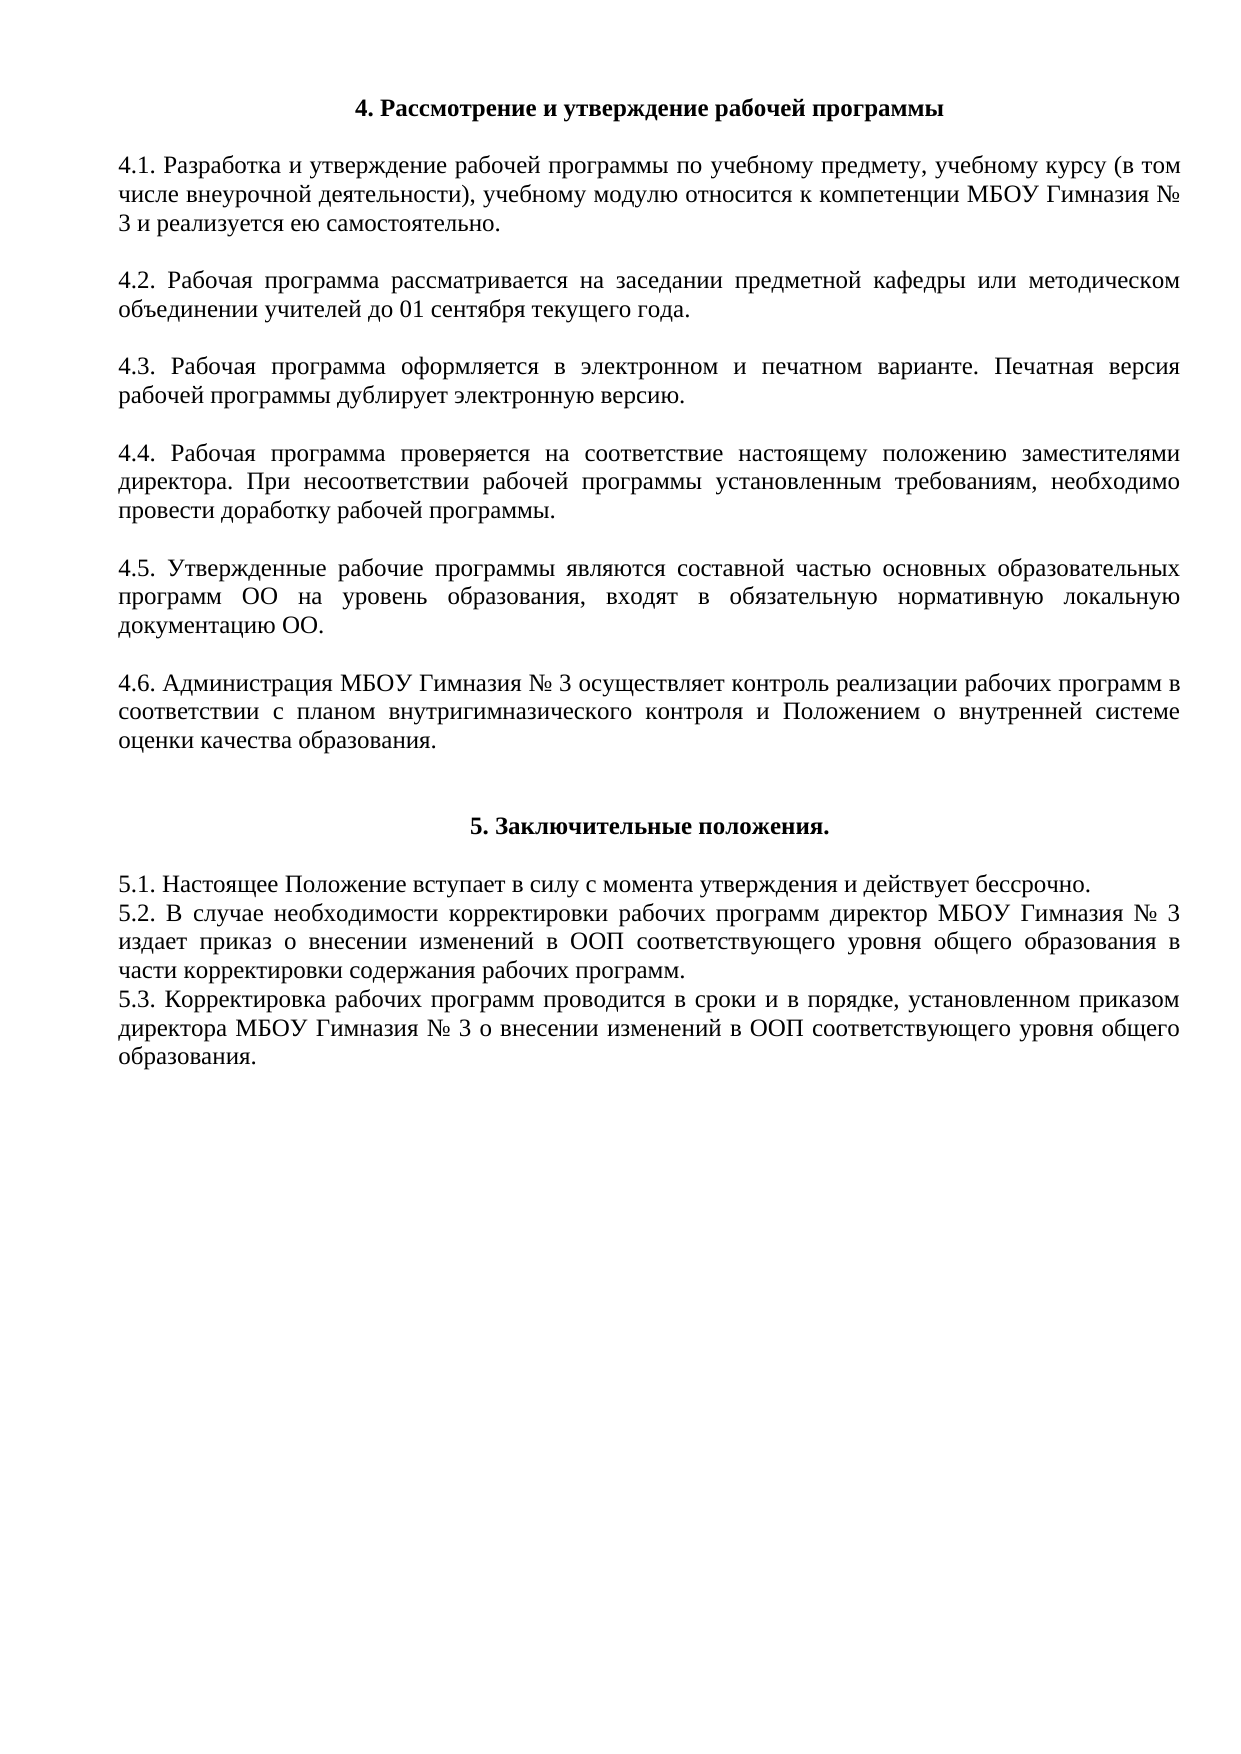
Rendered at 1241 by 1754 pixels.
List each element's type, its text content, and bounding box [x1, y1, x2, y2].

text 4.1. Разработка и утверждение рабочей программы по учебному предмету, учебному курсу (в том числе внеурочной деятельности), учебному модулю относится к компетенции МБОУ Гимназия № 3 и реализуется ею самостоятельно. [118, 150, 1181, 236]
text 4.6. Администрация МБОУ Гимназия № 3 осуществляет контроль реализации рабочих программ в соответствии с планом внутригимназического контроля и Положением о внутренней системе оценки качества образования. [118, 668, 1181, 754]
text 4.5. Утвержденные рабочие программы являются составной частью основных образовательных программ ОО на уровень образования, входят в обязательную нормативную локальную документацию ОО. [118, 553, 1181, 639]
text 4. Рассмотрение и утверждение рабочей программы [118, 93, 1181, 121]
text 4.3. Рабочая программа оформляется в электронном и печатном варианте. Печатная версия рабочей программы дублирует электронную версию. [118, 351, 1181, 409]
text 5. Заключительные положения. [118, 811, 1181, 840]
text 5.1. Настоящее Положение вступает в силу с момента утверждения и действует бессрочно. [118, 869, 1181, 898]
text 5.3. Корректировка рабочих программ проводится в сроки и в порядке, установленном приказом директора МБОУ Гимназия № 3 о внесении изменений в ООП соответствующего уровня общего образования. [118, 984, 1181, 1070]
text 4.4. Рабочая программа проверяется на соответствие настоящему положению заместителями директора. При несоответствии рабочей программы установленным требованиям, необходимо провести доработку рабочей программы. [118, 438, 1181, 524]
text 4.2. Рабочая программа рассматривается на заседании предметной кафедры или методическом объединении учителей до 01 сентября текущего года. [118, 265, 1181, 323]
text 5.2. В случае необходимости корректировки рабочих программ директор МБОУ Гимназия № 3 издает приказ о внесении изменений в ООП соответствующего уровня общего образования в части корректировки содержания рабочих программ. [118, 898, 1181, 984]
